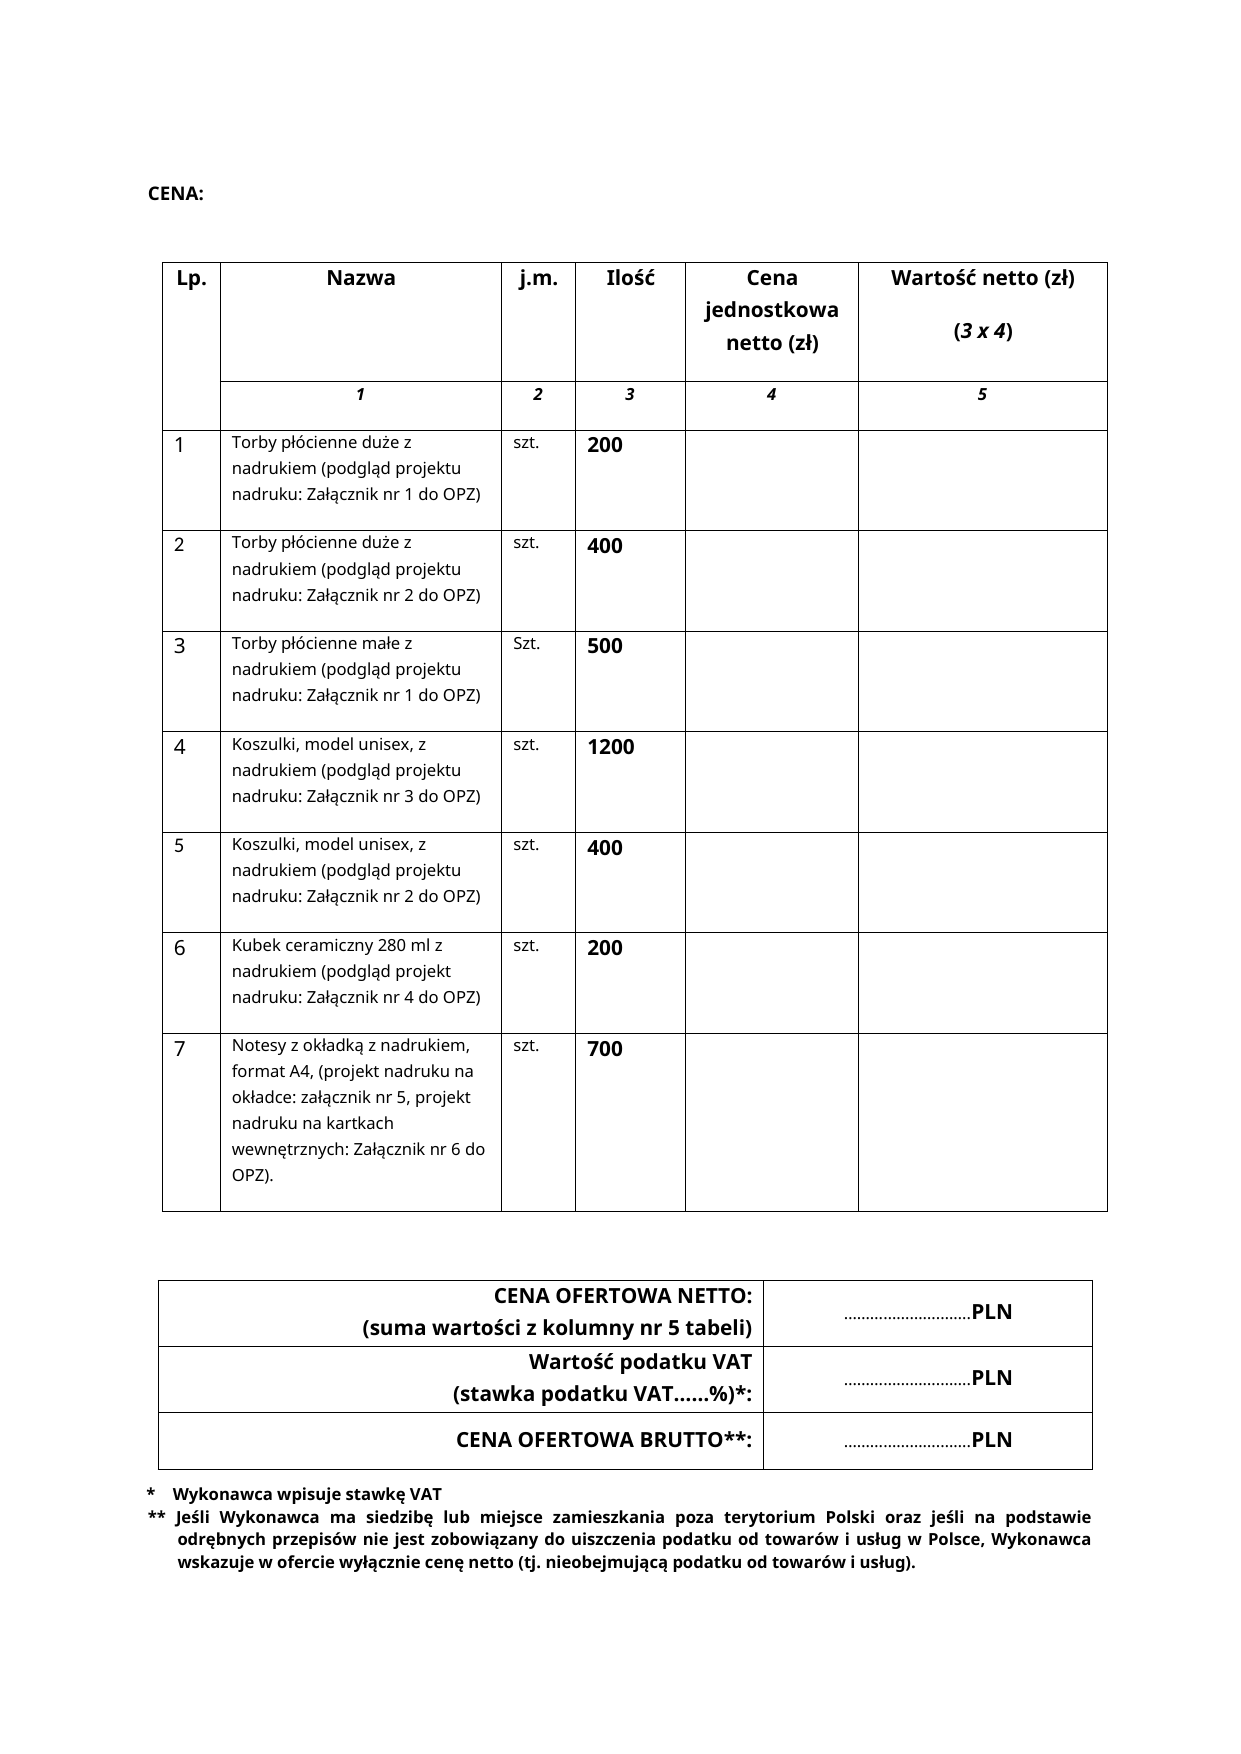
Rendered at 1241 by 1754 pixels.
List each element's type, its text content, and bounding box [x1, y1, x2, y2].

table_cell [859, 431, 1107, 530]
table_header Nazwa [221, 263, 501, 381]
table_header Ilość [576, 263, 685, 381]
table_cell [686, 1034, 858, 1211]
table_cell szt. [502, 732, 575, 832]
table_cell 4 [163, 732, 220, 832]
table_header ………………….…….PLN [764, 1281, 1092, 1346]
table_cell szt. [502, 933, 575, 1033]
table_cell [859, 531, 1107, 631]
table_cell 5 [163, 833, 220, 932]
table_cell Torby płócienne duże z nadrukiem (podgląd projektu nadruku: Załącznik nr 2 do OPZ) [221, 531, 501, 631]
table_cell Kubek ceramiczny 280 ml z nadrukiem (podgląd projekt nadruku: Załącznik nr 4 do OPZ) [221, 933, 501, 1033]
table_cell szt. [502, 431, 575, 530]
table_cell [859, 732, 1107, 832]
table_cell 200 [576, 933, 685, 1033]
table_cell 5 [859, 382, 1107, 429]
table_header CENA OFERTOWA NETTO: (suma wartości z kolumny nr 5 tabeli) [159, 1281, 763, 1346]
table_cell [686, 933, 858, 1033]
text ** Jeśli Wykonawca ma siedzibę lub miejsce zamieszkania poza terytorium Polski oraz jeśli na podstawie odrębnych przepisów nie jest zobowiązany do uiszczenia podatku od towarów i usług w Polsce, Wykonawca wskazuje w ofercie wyłącznie cenę netto (tj. nieobejmującą podatku od towarów i usług). [148, 1505, 1093, 1573]
table_cell Notesy z okładką z nadrukiem, format A4, (projekt nadruku na okładce: załącznik nr 5, projekt nadruku na kartkach wewnętrznych: Załącznik nr 6 do OPZ). [221, 1034, 501, 1211]
table_cell [859, 833, 1107, 932]
table_cell [859, 933, 1107, 1033]
table_cell Koszulki, model unisex, z nadrukiem (podgląd projektu nadruku: Załącznik nr 3 do OPZ) [221, 732, 501, 832]
table_cell 4 [686, 382, 858, 429]
table_cell Torby płócienne duże z nadrukiem (podgląd projektu nadruku: Załącznik nr 1 do OPZ) [221, 431, 501, 530]
table_cell 1 [163, 431, 220, 530]
table_cell 7 [163, 1034, 220, 1211]
table_header Wartość netto (zł) (3 x 4) [859, 263, 1107, 381]
table_cell [859, 632, 1107, 731]
table_cell [686, 833, 858, 932]
table_cell [686, 431, 858, 530]
table_cell 700 [576, 1034, 685, 1211]
table_cell [686, 531, 858, 631]
table_cell CENA OFERTOWA BRUTTO**: [159, 1413, 763, 1469]
table_header Cena jednostkowa netto (zł) [686, 263, 858, 381]
table_cell Wartość podatku VAT (stawka podatku VAT……%)*: [159, 1347, 763, 1412]
table_cell [686, 632, 858, 731]
table_cell 6 [163, 933, 220, 1033]
table_cell Torby płócienne małe z nadrukiem (podgląd projektu nadruku: Załącznik nr 1 do OPZ) [221, 632, 501, 731]
table_cell 3 [163, 632, 220, 731]
table_cell szt. [502, 1034, 575, 1211]
table_cell 1200 [576, 732, 685, 832]
table_cell [859, 1034, 1107, 1211]
table_cell Szt. [502, 632, 575, 731]
table_cell 2 [163, 531, 220, 631]
table_cell szt. [502, 833, 575, 932]
table_cell 1 [221, 382, 501, 429]
table_cell 200 [576, 431, 685, 530]
table_header j.m. [502, 263, 575, 381]
table_cell 400 [576, 833, 685, 932]
table_cell 400 [576, 531, 685, 631]
table_cell 2 [502, 382, 575, 429]
table_cell Koszulki, model unisex, z nadrukiem (podgląd projektu nadruku: Załącznik nr 2 do OPZ) [221, 833, 501, 932]
table_cell 500 [576, 632, 685, 731]
table_cell 3 [576, 382, 685, 429]
text * Wykonawca wpisuje stawkę VAT [146, 1483, 1093, 1505]
table_cell ………………….…….PLN [764, 1347, 1092, 1412]
table_cell ………………….…….PLN [764, 1413, 1092, 1469]
text CENA: [148, 180, 1093, 206]
table_cell [686, 732, 858, 832]
table_cell szt. [502, 531, 575, 631]
table_header Lp. [163, 263, 220, 429]
